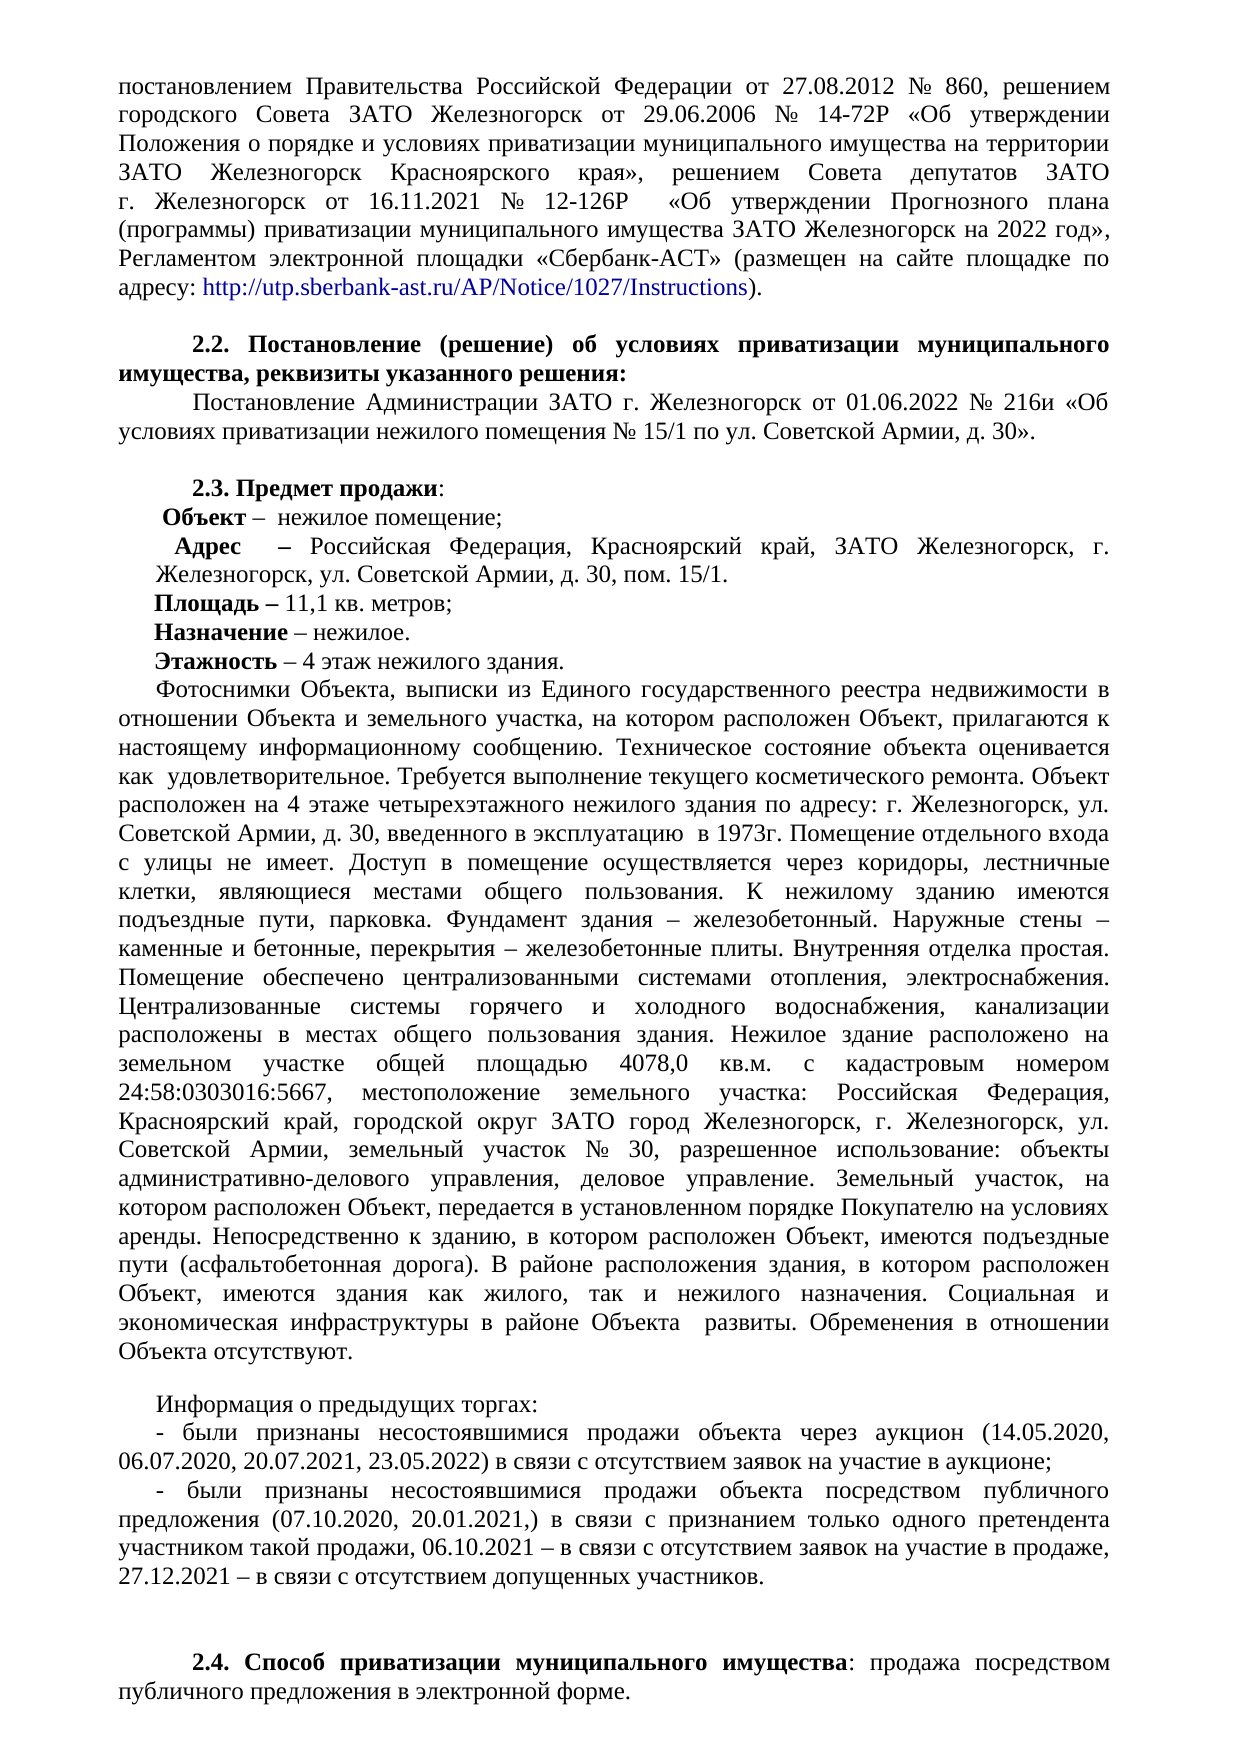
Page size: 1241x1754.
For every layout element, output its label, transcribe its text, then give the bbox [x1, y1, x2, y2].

text 2.2. Постановление (решение) об условиях приватизации муниципального имущества, реквизиты указанного решения: [118, 329, 1110, 387]
text - были признаны несостоявшимися продажи объекта посредством публичного предложения (07.10.2020, 20.01.2021,) в связи с признанием только одного претендента участником такой продажи, 06.10.2021 – в связи с отсутствием заявок на участие в продаже, 27.12.2021 – в связи с отсутствием допущенных участников. [118, 1475, 1110, 1590]
text Назначение – нежилое. [118, 617, 1110, 646]
text Информация о предыдущих торгах: [118, 1389, 1110, 1417]
subtitle Постановление Администрации ЗАТО г. Железногорск от 01.06.2022 № 216и «Об условиях приватизации нежилого помещения № 15/1 по ул. Советской Армии, д. 30». [118, 387, 1110, 444]
text Адрес – Российская Федерация, Красноярский край, ЗАТО Железногорск, г. Железногорск, ул. Советской Армии, д. 30, пом. 15/1. [156, 531, 1110, 588]
text Этажность – 4 этаж нежилого здания. [118, 646, 1110, 674]
text 2.3. Предмет продажи: [118, 473, 1110, 502]
text - были признаны несостоявшимися продажи объекта через аукцион (14.05.2020, 06.07.2020, 20.07.2021, 23.05.2022) в связи с отсутствием заявок на участие в аукционе; [118, 1417, 1110, 1475]
text Фотоснимки Объекта, выписки из Единого государственного реестра недвижимости в отношении Объекта и земельного участка, на котором расположен Объект, прилагаются к настоящему информационному сообщению. Техническое состояние объекта оценивается как удовлетворительное. Требуется выполнение текущего косметического ремонта. Объект расположен на 4 этаже четырехэтажного нежилого здания по адресу: г. Железногорск, ул. Советской Армии, д. 30, введенного в эксплуатацию в 1973г. Помещение отдельного входа с улицы не имеет. Доступ в помещение осуществляется через коридоры, лестничные клетки, являющиеся местами общего пользования. К нежилому зданию имеются подъездные пути, парковка. Фундамент здания – железобетонный. Наружные стены – каменные и бетонные, перекрытия – железобетонные плиты. Внутренняя отделка простая. Помещение обеспечено централизованными системами отопления, электроснабжения. Централизованные системы горячего и холодного водоснабжения, канализации расположены в местах общего пользования здания. Нежилое здание расположено на земельном участке общей площадью 4078,0 кв.м. с кадастровым номером 24:58:0303016:5667, местоположение земельного участка: Российская Федерация, Красноярский край, городской округ ЗАТО город Железногорск, г. Железногорск, ул. Советской Армии, земельный участок № 30, разрешенное использование: объекты административно-делового управления, деловое управление. Земельный участок, на котором расположен Объект, передается в установленном порядке Покупателю на условиях аренды. Непосредственно к зданию, в котором расположен Объект, имеются подъездные пути (асфальтобетонная дорога). В районе расположения здания, в котором расположен Объект, имеются здания как жилого, так и нежилого назначения. Социальная и экономическая инфраструктуры в районе Объекта развиты. Обременения в отношении Объекта отсутствуют. [118, 674, 1110, 1364]
text 2.4. Способ приватизации муниципального имущества: продажа посредством публичного предложения в электронной форме. [118, 1647, 1110, 1705]
text Площадь – 11,1 кв. метров; [118, 588, 1110, 617]
text Объект – нежилое помещение; [156, 502, 1110, 531]
